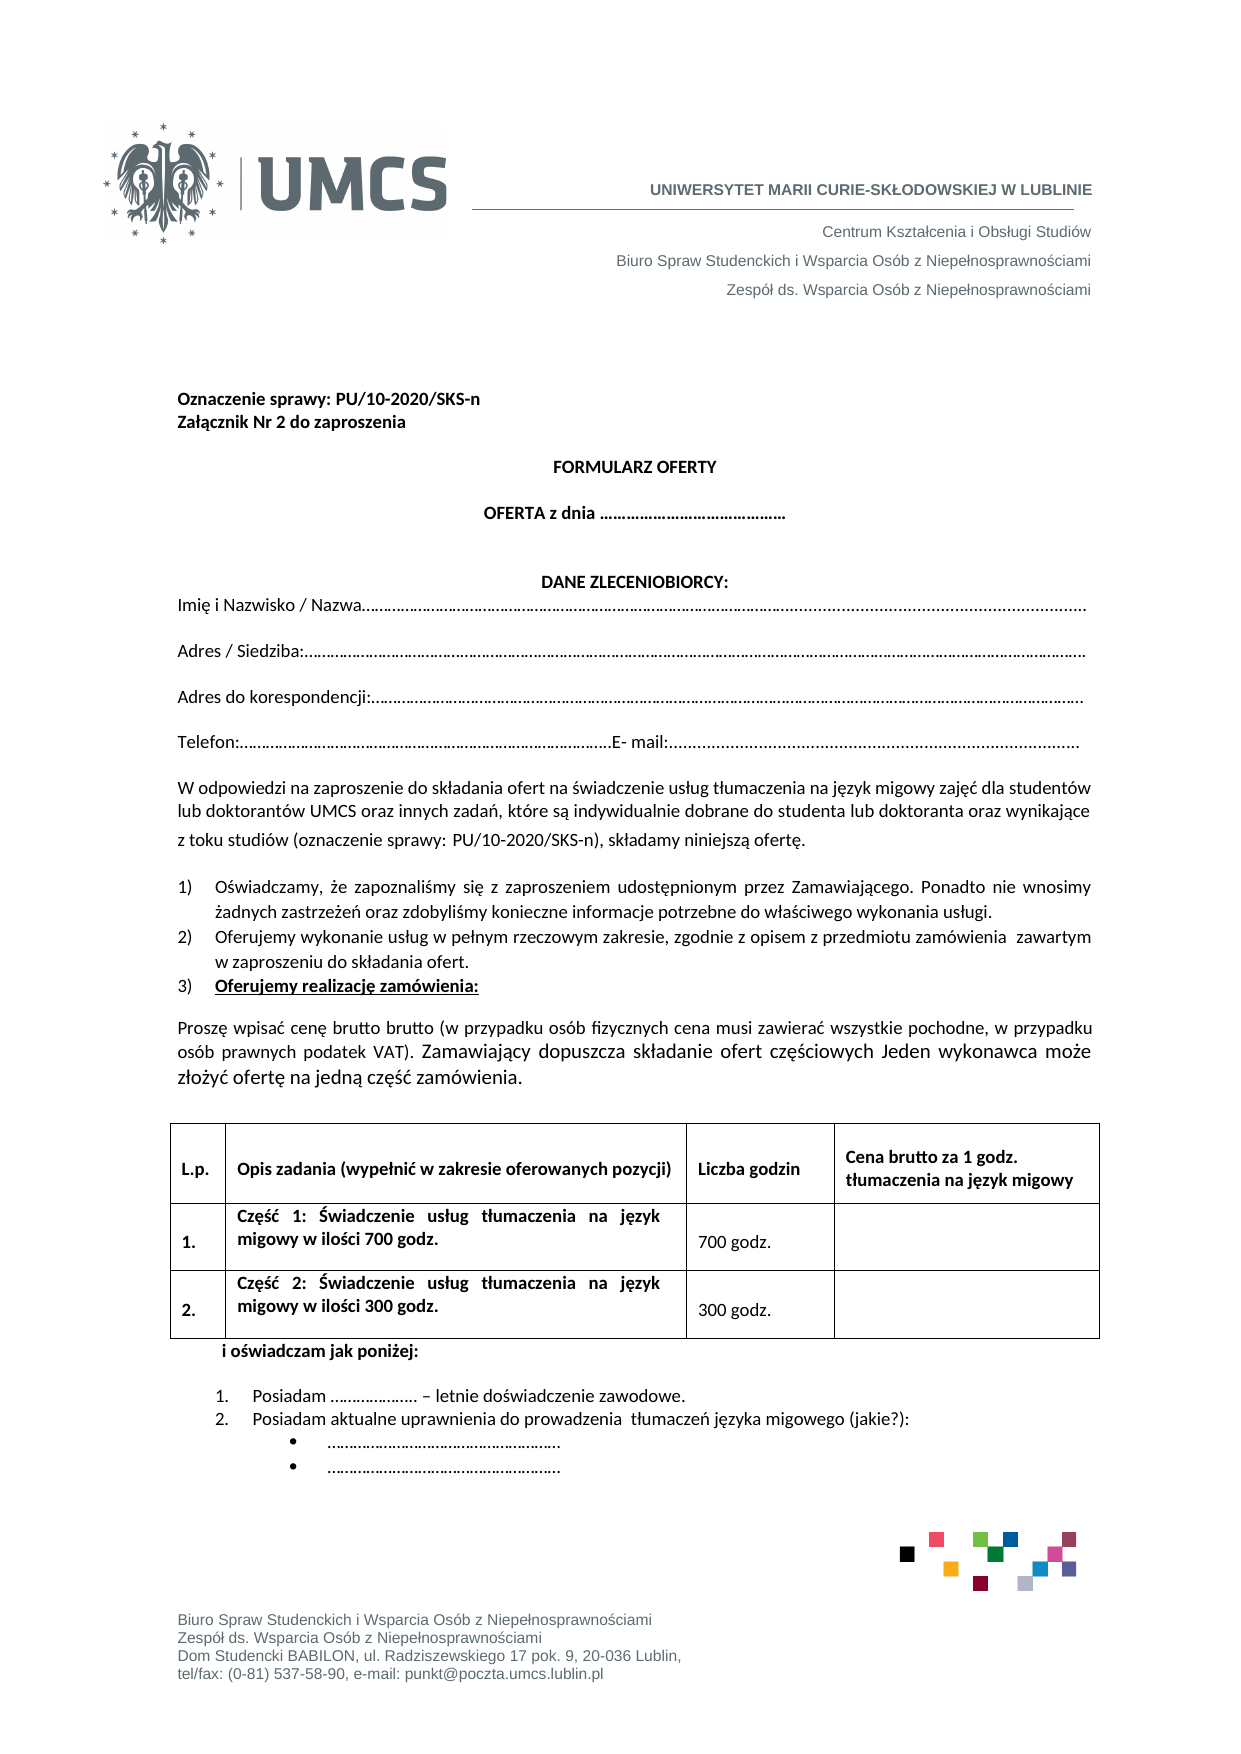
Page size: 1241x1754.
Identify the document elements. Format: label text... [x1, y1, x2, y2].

picture [103, 123, 447, 244]
table_header Liczba godzin [687, 1124, 834, 1203]
text Adres do korespondencji:………………………………………………………………………………………………………………………………………………… [177, 685, 1092, 708]
text Telefon:…………………………………………………………………………..E- mail:....................................................................................... [177, 731, 1092, 753]
list Oświadczamy, że zapoznaliśmy się z zaproszeniem udostępnionym przez Zamawiającego. Ponadto nie wnosimy żadnych zastrzeżeń oraz zdobyliśmy konieczne informacje potrzebne do właściwego wykonania usługi. [177, 876, 1092, 923]
table_cell 2. [171, 1271, 225, 1338]
table_header Cena brutto za 1 godz. tłumaczenia na język migowy [835, 1124, 1099, 1203]
text DANE ZLECENIOBIORCY: [177, 570, 1092, 593]
picture [899, 1532, 1077, 1591]
list Posiadam aktualne uprawnienia do prowadzenia tłumaczeń języka migowego (jakie?): [215, 1407, 1093, 1430]
text i oświadczam jak poniżej: [177, 1339, 1137, 1362]
list Posiadam ……………….. – letnie doświadczenie zawodowe. [215, 1384, 1093, 1407]
text Oznaczenie sprawy: PU/10-2020/SKS-n [177, 236, 1078, 410]
table_cell 300 godz. [687, 1271, 834, 1338]
table_header L.p. [171, 1124, 225, 1203]
table_cell Część 1: Świadczenie usług tłumaczenia na język migowy w ilości 700 godz. [226, 1204, 686, 1270]
list Oferujemy wykonanie usług w pełnym rzeczowym zakresie, zgodnie z opisem z przedmiotu zamówienia zawartym w zaproszeniu do składania ofert. [177, 925, 1092, 973]
table_cell [835, 1271, 1099, 1338]
text Adres / Siedziba:………………………………………………………………………………………………………………………………………………………………. [177, 639, 1092, 662]
table_cell Część 2: Świadczenie usług tłumaczenia na język migowy w ilości 300 godz. [226, 1271, 686, 1338]
list ……………………………………………… [290, 1455, 1092, 1478]
text Proszę wpisać cenę brutto brutto (w przypadku osób fizycznych cena musi zawierać wszystkie pochodne, w przypadku osób prawnych podatek VAT). Zamawiający dopuszcza składanie ofert częściowych Jeden wykonawca może złożyć ofertę na jedną część zamówienia. [177, 1016, 1093, 1089]
table_cell 700 godz. [687, 1204, 834, 1270]
text W odpowiedzi na zaproszenie do składania ofert na świadczenie usług tłumaczenia na język migowy zajęć dla studentów lub doktorantów UMCS oraz innych zadań, które są indywidualnie dobrane do studenta lub doktoranta oraz wynikające z toku studiów (oznaczenie sprawy: PU/10-2020/SKS-n), składamy niniejszą ofertę. [177, 776, 1092, 853]
table_header Opis zadania (wypełnić w zakresie oferowanych pozycji) [226, 1124, 686, 1203]
text OFERTA z dnia …………………………………… [177, 501, 1092, 524]
table_cell [835, 1204, 1099, 1270]
text Imię i Nazwisko / Nazwa………………………………………………………………………………………............................................................... [177, 593, 1092, 616]
table_cell 1. [171, 1204, 225, 1270]
list ……………………………………………… [290, 1430, 1093, 1453]
text FORMULARZ OFERTY [177, 456, 1092, 478]
list Oferujemy realizację zamówienia: [177, 974, 1092, 997]
text Załącznik Nr 2 do zaproszenia [177, 410, 1078, 433]
